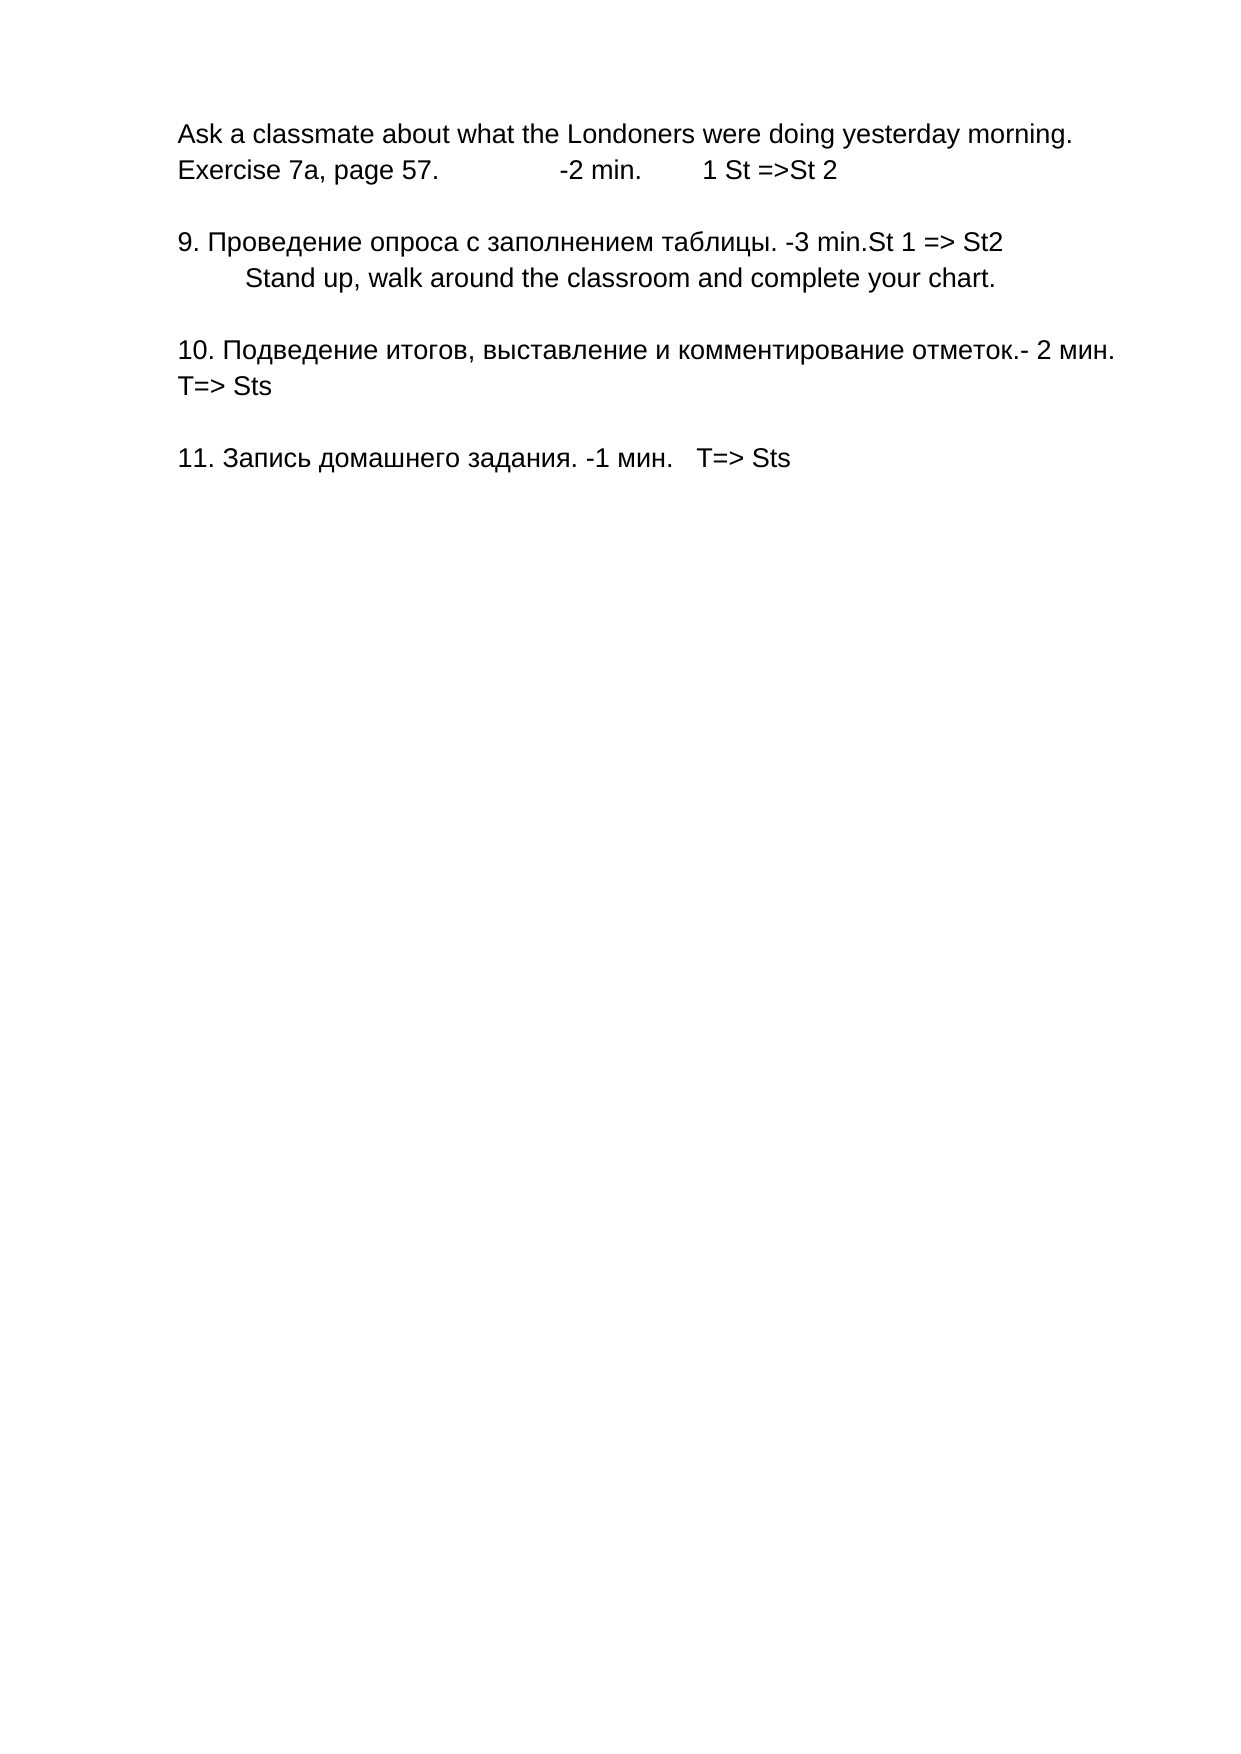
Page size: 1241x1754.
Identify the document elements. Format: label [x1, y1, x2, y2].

text [177, 118, 1152, 473]
